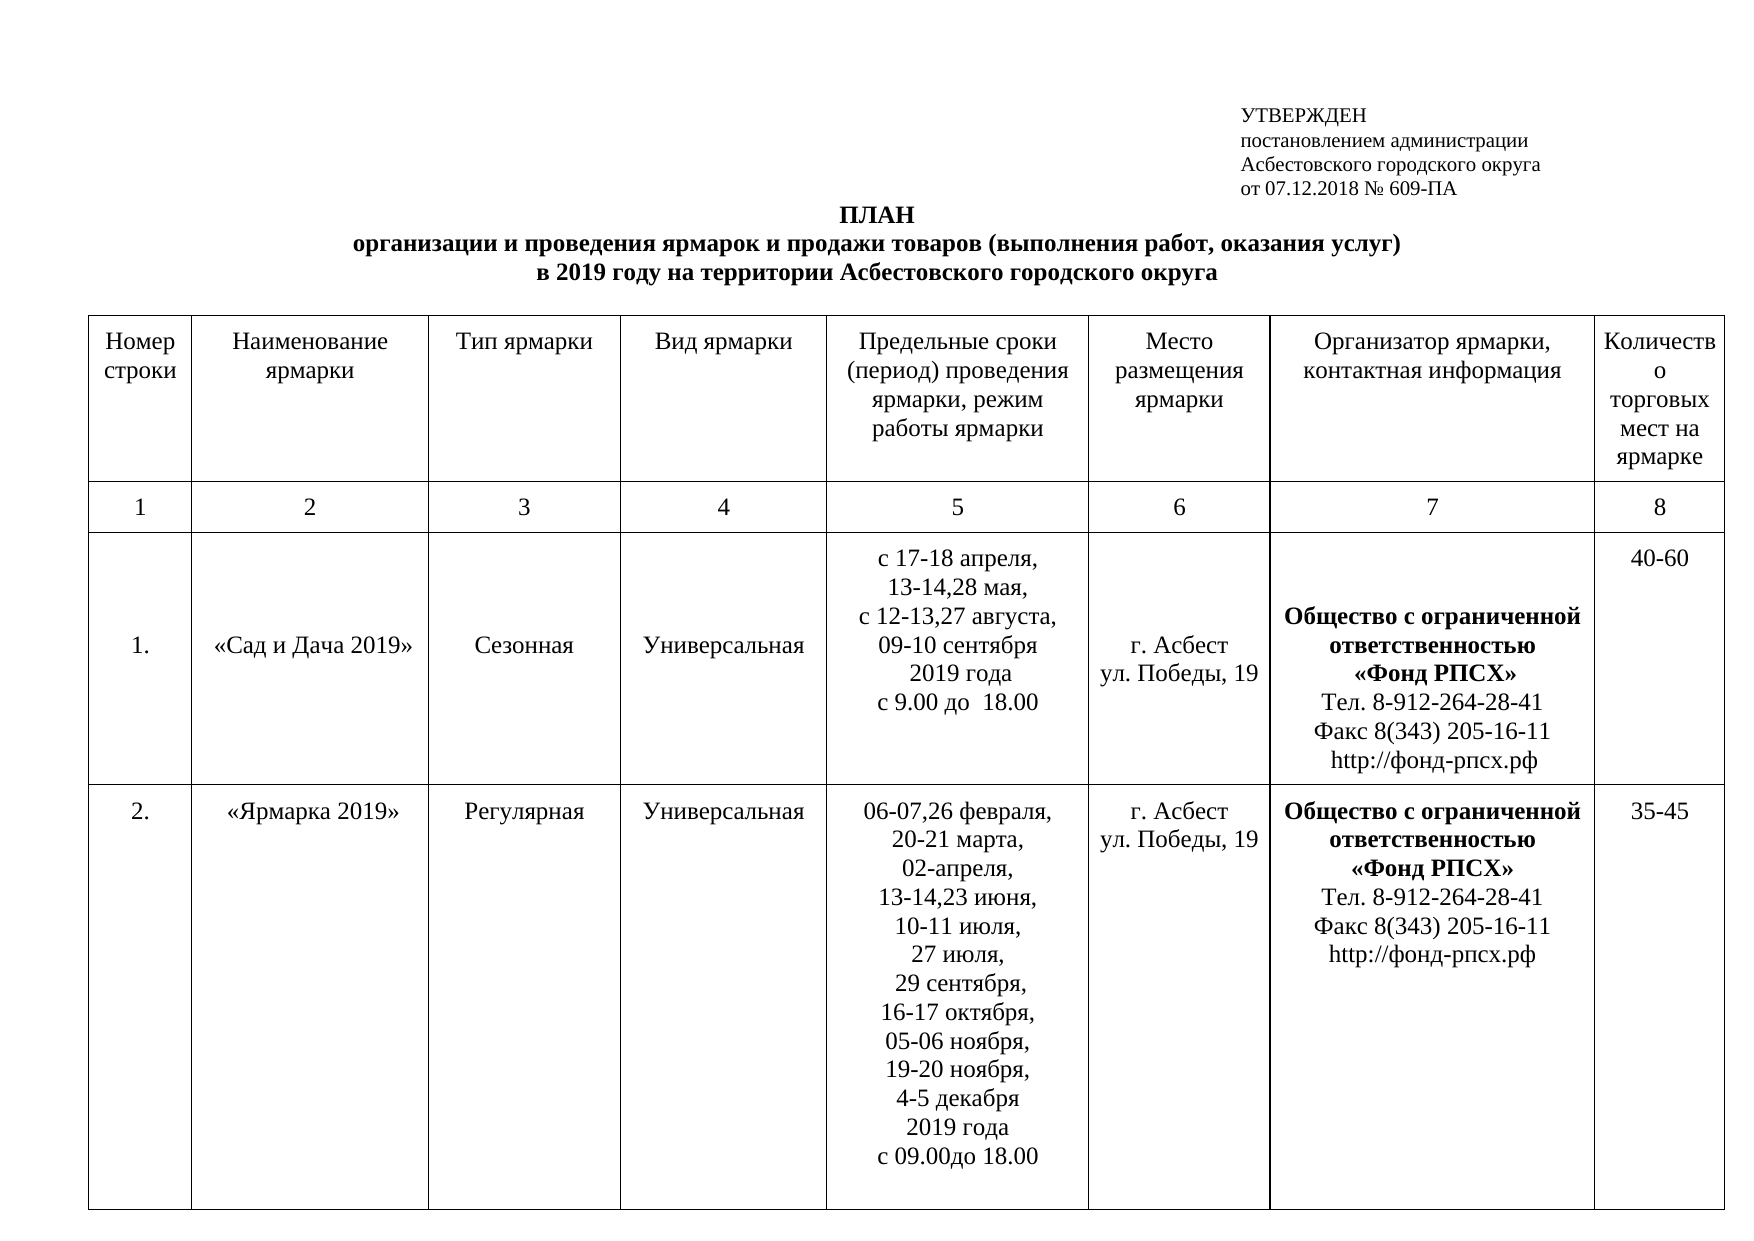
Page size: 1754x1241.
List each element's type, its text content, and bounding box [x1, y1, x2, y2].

table_cell 2. [89, 785, 191, 1209]
text в 2019 году на территории Асбестовского городского округа [118, 257, 1636, 286]
table_cell 40-60 [1595, 533, 1724, 784]
table_cell г. Асбест ул. Победы, 19 [1089, 785, 1269, 1209]
table_cell 06-07,26 февраля, 20-21 марта, 02-апреля, 13-14,23 июня, 10-11 июля, 27 июля, 29 сентября, 16-17 октября, 05-06 ноября, 19-20 ноября, 4-5 декабря 2019 года с 09.00до 18.00 [827, 785, 1088, 1209]
table_cell г. Асбест ул. Победы, 19 [1089, 533, 1269, 784]
table_cell «Ярмарка 2019» [192, 785, 428, 1209]
table_cell Универсальная [621, 533, 826, 784]
text Асбестовского городского округа [1240, 152, 1636, 176]
table_cell Общество с ограниченной ответственностью «Фонд РПСХ» Тел. 8-912-264-28-41 Факс 8(343) 205-16-11 http://фонд-рпсх.рф [1271, 533, 1594, 784]
table_cell Сезонная [429, 533, 620, 784]
table_header Тип ярмарки [429, 316, 620, 481]
table_cell 2 [192, 482, 428, 532]
table_header Место размещения ярмарки [1089, 316, 1269, 481]
table_cell с 17-18 апреля, 13-14,28 мая, с 12-13,27 августа, 09-10 сентября 2019 года с 9.00 до 18.00 [827, 533, 1088, 784]
table_cell Регулярная [429, 785, 620, 1209]
table_cell 7 [1271, 482, 1594, 532]
table_cell «Сад и Дача 2019» [192, 533, 428, 784]
table_cell 8 [1595, 482, 1724, 532]
table_header Предельные сроки (период) проведения ярмарки, режим работы ярмарки [827, 316, 1088, 481]
text от 07.12.2018 № 609-ПА [1240, 176, 1636, 200]
table_cell Универсальная [621, 785, 826, 1209]
table_header Количество торговых мест на ярмарке [1595, 316, 1724, 481]
text УТВЕРЖДЕН [1240, 103, 1636, 127]
table_cell 35-45 [1595, 785, 1724, 1209]
table_cell 5 [827, 482, 1088, 532]
text ПЛАН [118, 200, 1636, 228]
table_header Вид ярмарки [621, 316, 826, 481]
table_header Организатор ярмарки, контактная информация [1271, 316, 1594, 481]
table_header Наименование ярмарки [192, 316, 428, 481]
table_cell 4 [621, 482, 826, 532]
text постановлением администрации [1240, 127, 1636, 152]
table_cell 6 [1089, 482, 1269, 532]
text организации и проведения ярмарок и продажи товаров (выполнения работ, оказания услуг) [118, 228, 1636, 257]
table_header Номер строки [89, 316, 191, 481]
table_cell 1. [89, 533, 191, 784]
table_cell Общество с ограниченной ответственностью «Фонд РПСХ» Тел. 8-912-264-28-41 Факс 8(343) 205-16-11 http://фонд-рпсх.рф [1271, 785, 1594, 1209]
table_cell 1 [89, 482, 191, 532]
table_cell 3 [429, 482, 620, 532]
